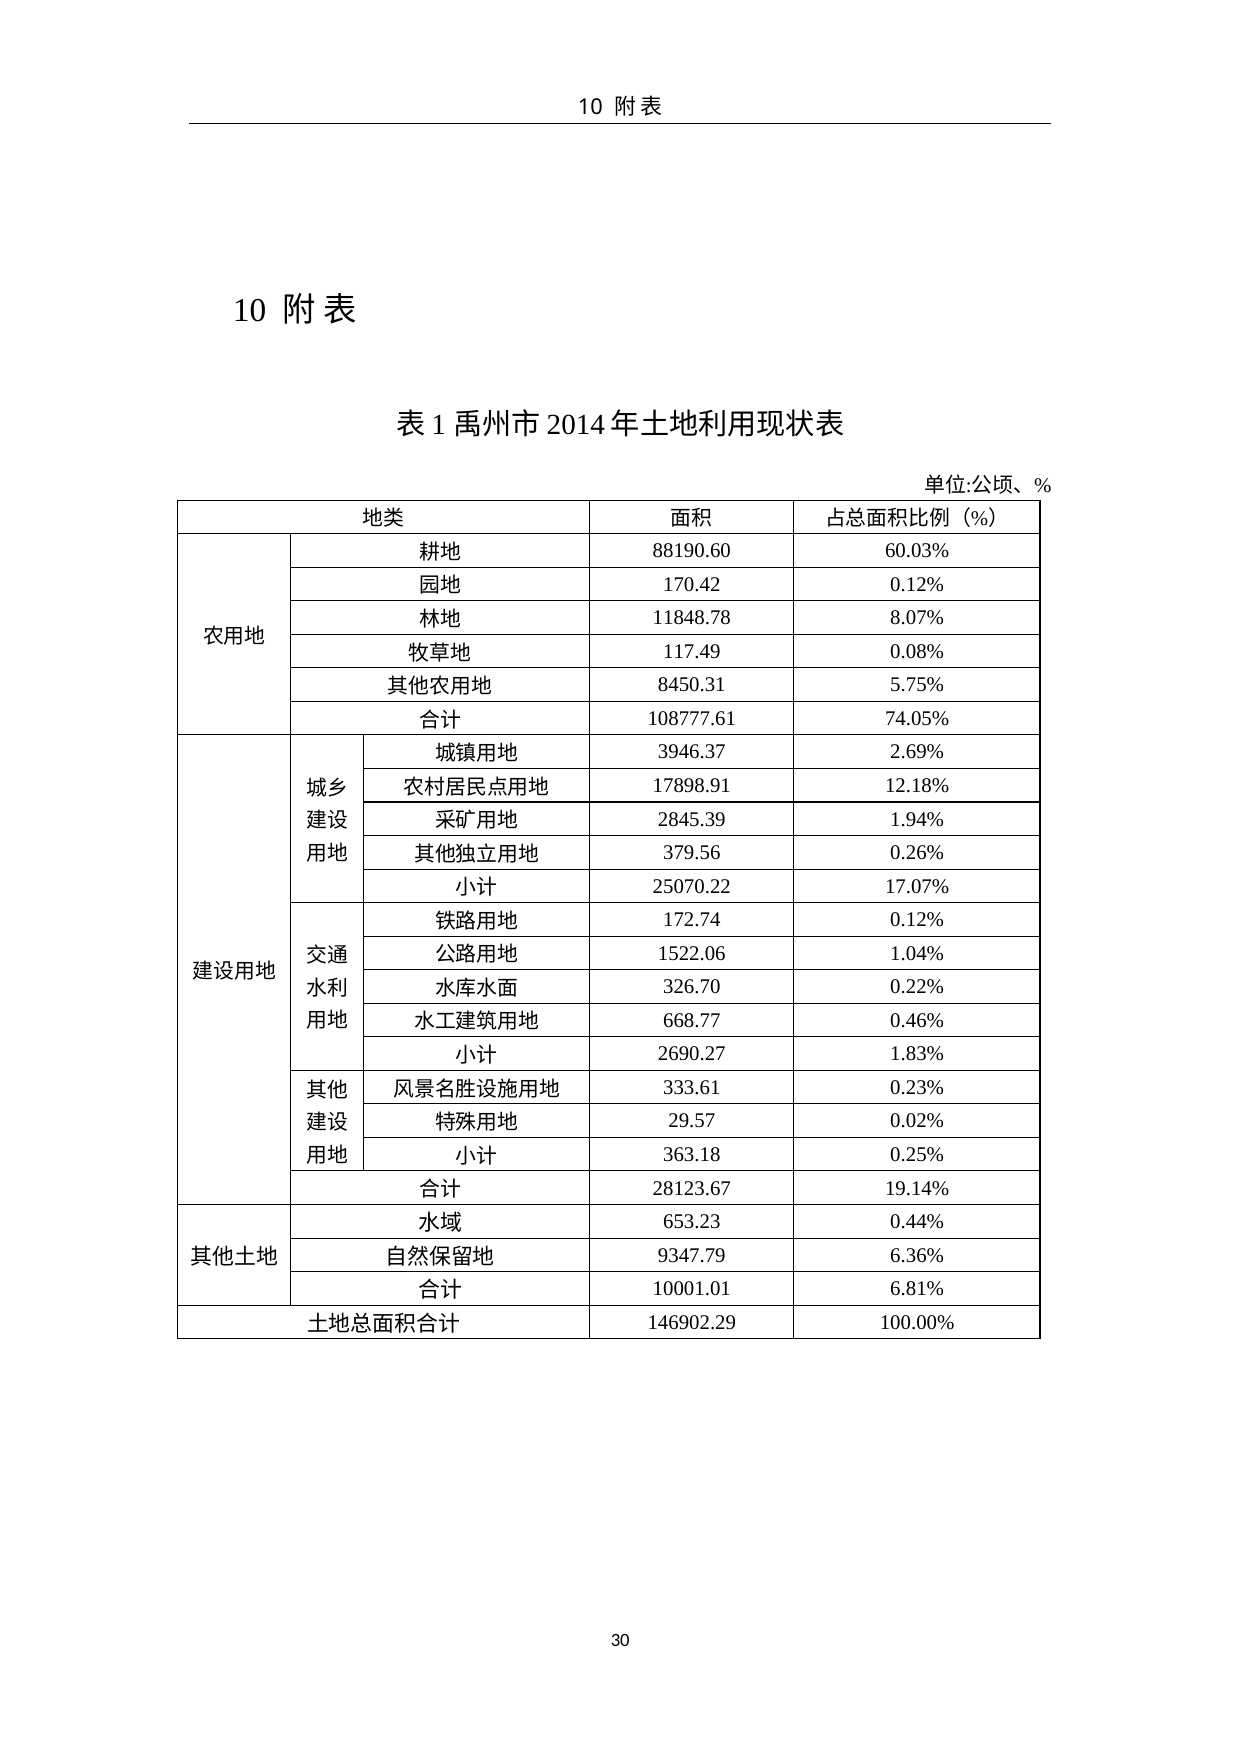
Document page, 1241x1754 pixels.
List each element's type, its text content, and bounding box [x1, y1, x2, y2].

table_cell 耕地 [291, 534, 589, 567]
text 附 表 [189, 274, 1051, 339]
table_cell 0.44% [794, 1205, 1039, 1237]
table_cell 10001.01 [590, 1272, 793, 1304]
text 单位:公顷、% [189, 467, 1051, 499]
table_cell 0.22% [794, 970, 1039, 1003]
table_cell 合计 [291, 702, 589, 734]
table_cell 653.23 [590, 1205, 793, 1237]
table_cell 铁路用地 [364, 903, 589, 936]
table_cell 25070.22 [590, 870, 793, 902]
table_cell 170.42 [590, 568, 793, 600]
table_cell 363.18 [590, 1138, 793, 1170]
table_cell 建设用地 [178, 735, 290, 1204]
table_cell 0.46% [794, 1004, 1039, 1036]
table_cell 17.07% [794, 870, 1039, 902]
table_cell 自然保留地 [291, 1239, 589, 1271]
table_cell 其他建设用地 [291, 1071, 363, 1170]
table_cell 小计 [364, 870, 589, 902]
table_cell 水工建筑用地 [364, 1004, 589, 1036]
table_cell 小计 [364, 1037, 589, 1070]
table_cell 农村居民点用地 [364, 769, 589, 801]
table_cell 牧草地 [291, 635, 589, 667]
table_cell 土地总面积合计 [178, 1306, 589, 1338]
table_cell 0.12% [794, 568, 1039, 600]
table_cell 农用地 [178, 534, 290, 734]
table_cell 12.18% [794, 769, 1039, 801]
table_cell 9347.79 [590, 1239, 793, 1271]
table_cell 379.56 [590, 836, 793, 868]
table_cell 1.83% [794, 1037, 1039, 1070]
table_cell 2845.39 [590, 803, 793, 835]
table_cell 园地 [291, 568, 589, 600]
table_cell 172.74 [590, 903, 793, 936]
table_cell 公路用地 [364, 937, 589, 969]
table_cell 林地 [291, 601, 589, 634]
table_cell 1.94% [794, 803, 1039, 835]
table_cell 60.03% [794, 534, 1039, 567]
table_cell 1522.06 [590, 937, 793, 969]
table_cell 0.08% [794, 635, 1039, 667]
table_cell 8450.31 [590, 668, 793, 701]
table_cell 6.81% [794, 1272, 1039, 1304]
table_cell 合计 [291, 1272, 589, 1304]
table_header 地类 [178, 501, 589, 533]
table_cell 采矿用地 [364, 803, 589, 835]
table_cell 0.26% [794, 836, 1039, 868]
table_cell 交通水利用地 [291, 903, 363, 1070]
table_cell 0.25% [794, 1138, 1039, 1170]
table_cell 城乡建设用地 [291, 735, 363, 902]
table_cell 11848.78 [590, 601, 793, 634]
table_cell 0.12% [794, 903, 1039, 936]
table_cell 88190.60 [590, 534, 793, 567]
table_cell 333.61 [590, 1071, 793, 1103]
table_cell 17898.91 [590, 769, 793, 801]
table_cell 326.70 [590, 970, 793, 1003]
table_header 面积 [590, 501, 793, 533]
table_cell 0.02% [794, 1104, 1039, 1137]
table_cell 146902.29 [590, 1306, 793, 1338]
table_cell 合计 [291, 1171, 589, 1204]
table_cell 1.04% [794, 937, 1039, 969]
table_cell 小计 [364, 1138, 589, 1170]
table_cell 19.14% [794, 1171, 1039, 1204]
table_cell 29.57 [590, 1104, 793, 1137]
table_cell 3946.37 [590, 735, 793, 768]
table_cell 100.00% [794, 1306, 1039, 1338]
table_cell 水库水面 [364, 970, 589, 1003]
table_cell 108777.61 [590, 702, 793, 734]
table_cell 28123.67 [590, 1171, 793, 1204]
table_cell 117.49 [590, 635, 793, 667]
table_cell 水域 [291, 1205, 589, 1237]
table_cell 74.05% [794, 702, 1039, 734]
table_cell 其他独立用地 [364, 836, 589, 868]
table_cell 5.75% [794, 668, 1039, 701]
table_cell 668.77 [590, 1004, 793, 1036]
table_header 占总面积比例（%） [794, 501, 1039, 533]
table_cell 其他农用地 [291, 668, 589, 701]
table_cell 2.69% [794, 735, 1039, 768]
table_cell 特殊用地 [364, 1104, 589, 1137]
table_cell 2690.27 [590, 1037, 793, 1070]
table_cell 其他土地 [178, 1205, 290, 1304]
table_cell 6.36% [794, 1239, 1039, 1271]
table_cell 风景名胜设施用地 [364, 1071, 589, 1103]
table_cell 0.23% [794, 1071, 1039, 1103]
table_cell 8.07% [794, 601, 1039, 634]
list 表1 禹州市2014年土地利用现状表 [189, 389, 1051, 454]
table_cell 城镇用地 [364, 735, 589, 768]
